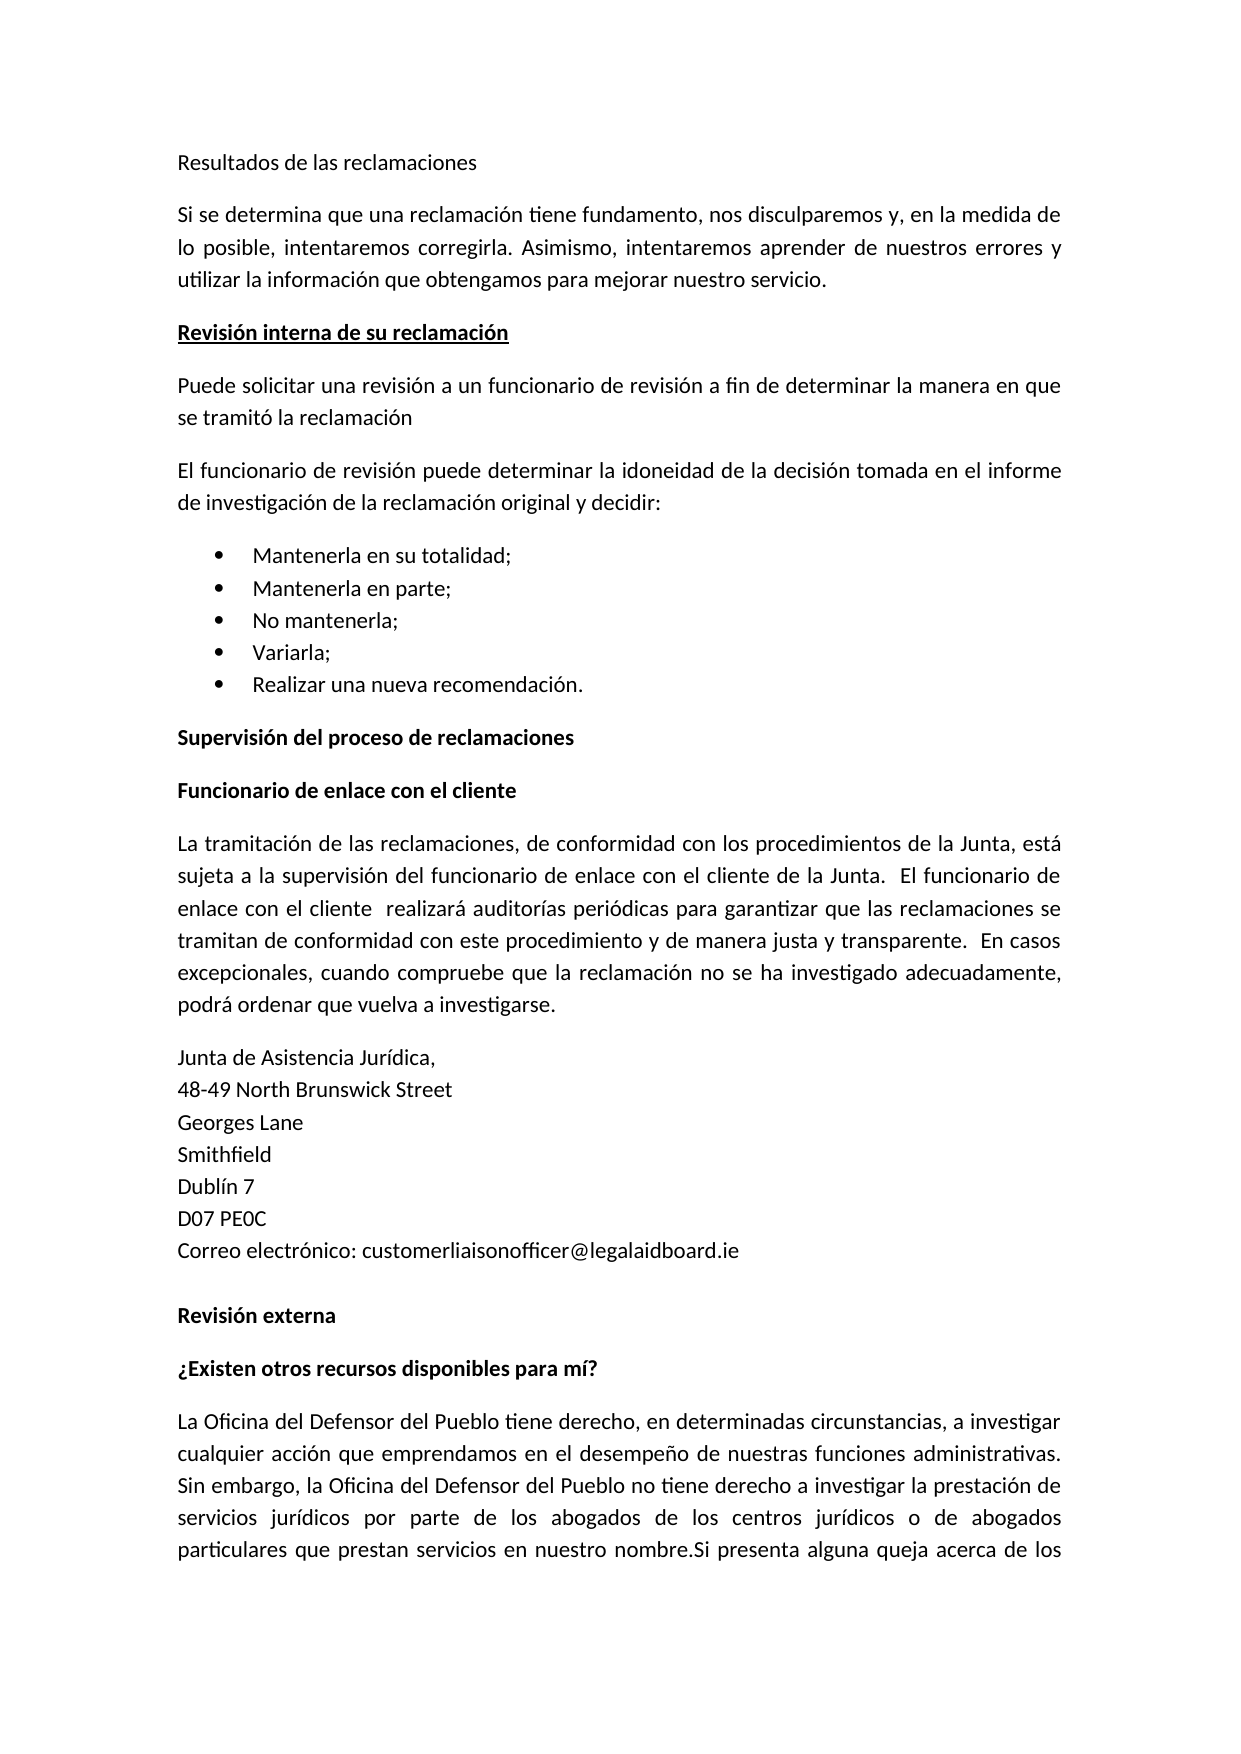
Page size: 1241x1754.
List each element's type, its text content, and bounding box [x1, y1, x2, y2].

list No mantenerla; [215, 606, 1063, 634]
text ¿Existen otros recursos disponibles para mí? [177, 1354, 1063, 1382]
text Junta de Asistencia Jurídica, 48-49 North Brunswick Street Georges Lane Smithfield Dublín 7 D07 PE0C Correo electrónico: customerliaisonofficer@legalaidboard.ie [177, 1043, 1063, 1264]
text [177, 1407, 1063, 1563]
list Realizar una nueva recomendación. [215, 670, 1063, 698]
text Revisión externa [177, 1301, 1063, 1329]
list Mantenerla en parte; [215, 574, 1063, 602]
text Resultados de las reclamaciones [177, 148, 1063, 176]
list Variarla; [215, 638, 1063, 666]
text Puede solicitar una revisión a un funcionario de revisión a fin de determinar la manera en que se tramitó la reclamación [177, 371, 1063, 431]
list Mantenerla en su totalidad; [215, 541, 1063, 569]
text Funcionario de enlace con el cliente [177, 776, 1063, 804]
text La tramitación de las reclamaciones, de conformidad con los procedimientos de la Junta, está sujeta a la supervisión del funcionario de enlace con el cliente de la Junta. El funcionario de enlace con el cliente realizará auditorías periódicas para garantizar que las reclamaciones se tramitan de conformidad con este procedimiento y de manera justa y transparente. En casos excepcionales, cuando compruebe que la reclamación no se ha investigado adecuadamente, podrá ordenar que vuelva a investigarse. [177, 829, 1063, 1018]
text Si se determina que una reclamación tiene fundamento, nos disculparemos y, en la medida de lo posible, intentaremos corregirla. Asimismo, intentaremos aprender de nuestros errores y utilizar la información que obtengamos para mejorar nuestro servicio. [177, 201, 1063, 293]
text El funcionario de revisión puede determinar la idoneidad de la decisión tomada en el informe de investigación de la reclamación original y decidir: [177, 456, 1063, 516]
text Supervisión del proceso de reclamaciones [177, 723, 1063, 751]
text Revisión interna de su reclamación [177, 318, 1063, 346]
